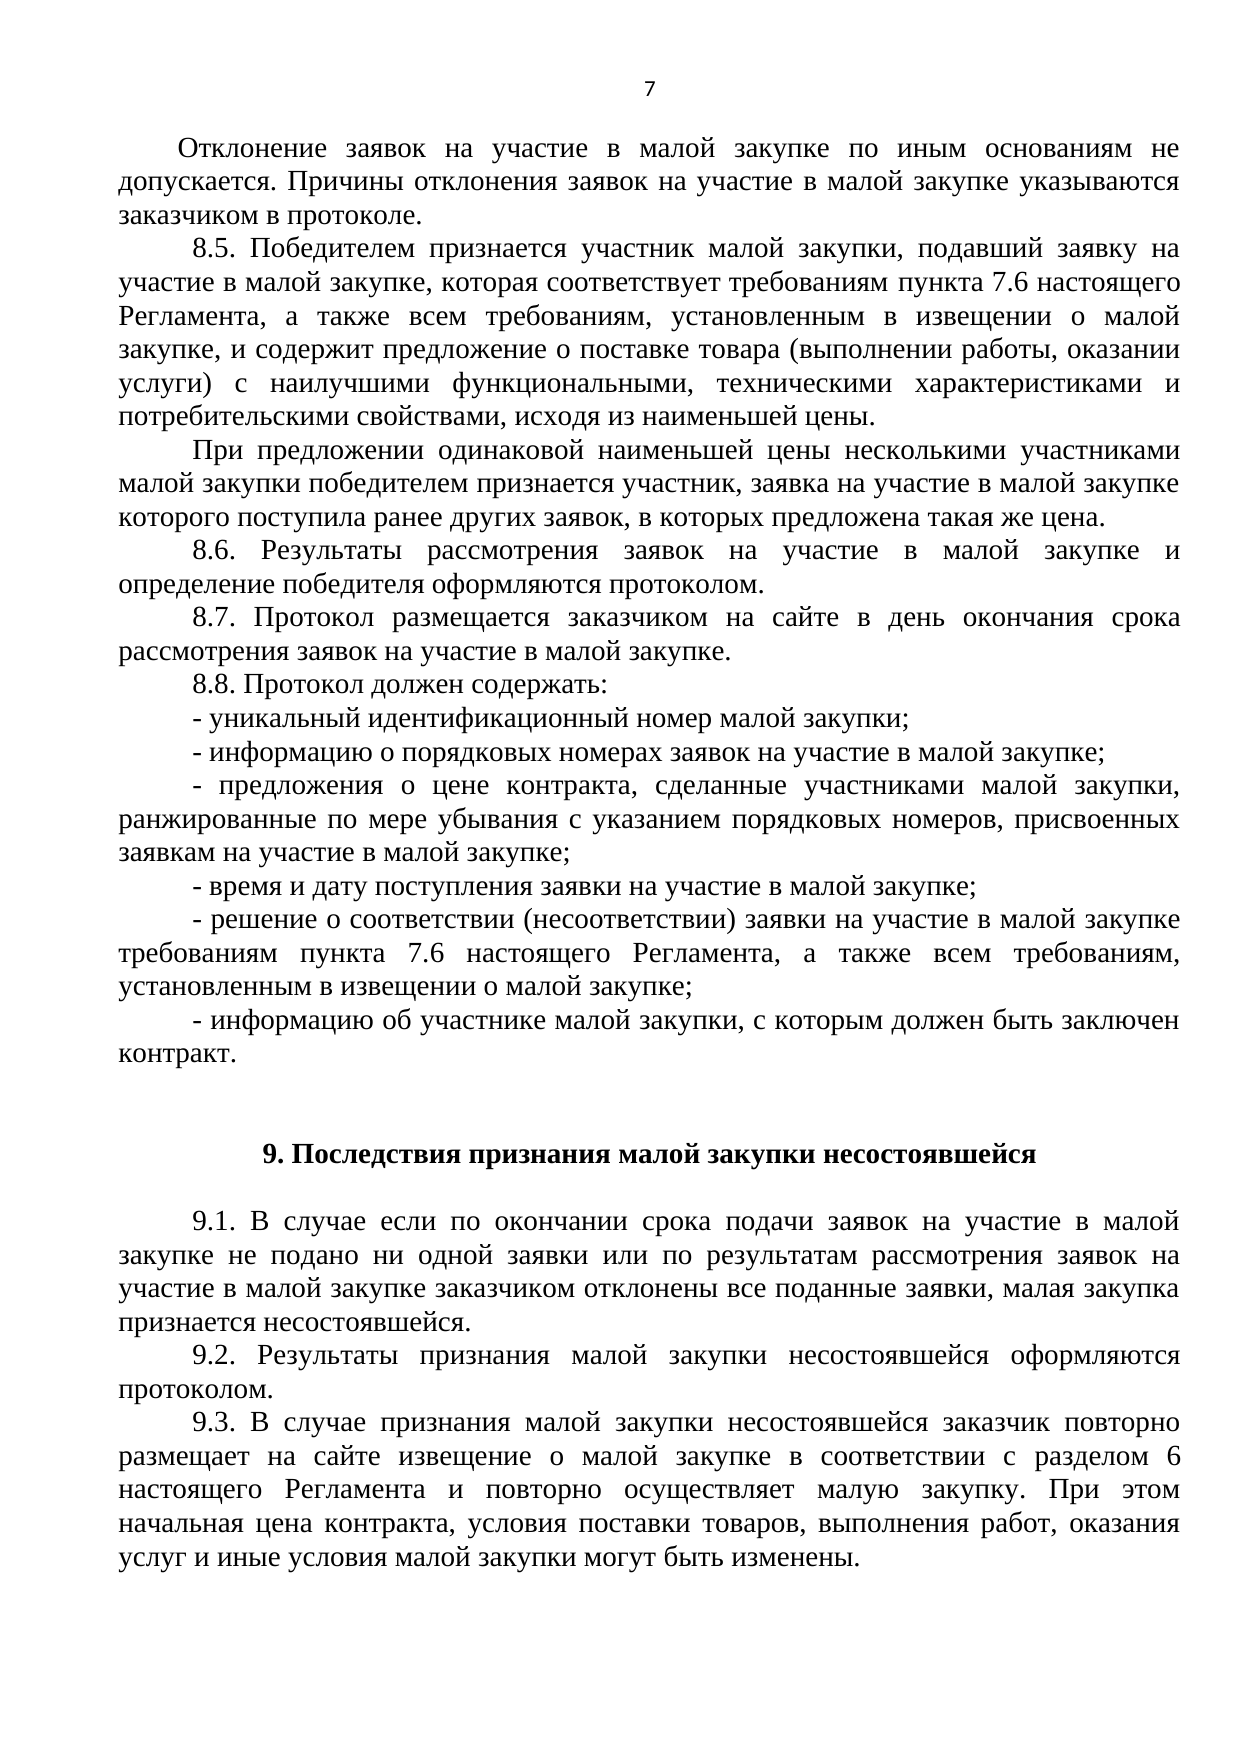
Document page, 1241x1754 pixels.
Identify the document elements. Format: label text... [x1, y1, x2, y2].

text 8.8. Протокол должен содержать: [118, 667, 1181, 700]
text - решение о соответствии (несоответствии) заявки на участие в малой закупке требованиям пункта 7.6 настоящего Регламента, а также всем требованиям, установленным в извещении о малой закупке; [118, 901, 1181, 1002]
text 9.3. В случае признания малой закупки несостоявшейся заказчик повторно размещает на сайте извещение о малой закупке в соответствии с разделом 6 настоящего Регламента и повторно осуществляет малую закупку. При этом начальная цена контракта, условия поставки товаров, выполнения работ, оказания услуг и иные условия малой закупки могут быть изменены. [118, 1404, 1181, 1572]
text 8.7. Протокол размещается заказчиком на сайте в день окончания срока рассмотрения заявок на участие в малой закупке. [118, 599, 1181, 667]
text 9.2. Результаты признания малой закупки несостоявшейся оформляются протоколом. [118, 1337, 1181, 1404]
text - уникальный идентификационный номер малой закупки; [118, 700, 1181, 734]
text 8.6. Результаты рассмотрения заявок на участие в малой закупке и определение победителя оформляются протоколом. [118, 532, 1181, 599]
text - информацию об участнике малой закупки, с которым должен быть заключен контракт. [118, 1002, 1181, 1069]
text При предложении одинаковой наименьшей цены несколькими участниками малой закупки победителем признается участник, заявка на участие в малой закупке которого поступила ранее других заявок, в которых предложена такая же цена. [118, 432, 1181, 532]
text Отклонение заявок на участие в малой закупке по иным основаниям не допускается. Причины отклонения заявок на участие в малой закупке указываются заказчиком в протоколе. [118, 130, 1181, 231]
text - время и дату поступления заявки на участие в малой закупке; [118, 868, 1181, 901]
text 9.1. В случае если по окончании срока подачи заявок на участие в малой закупке не подано ни одной заявки или по результатам рассмотрения заявок на участие в малой закупке заказчиком отклонены все поданные заявки, малая закупка признается несостоявшейся. [118, 1203, 1181, 1337]
title 9. Последствия признания малой закупки несостоявшейся [118, 1136, 1181, 1170]
text 8.5. Победителем признается участник малой закупки, подавший заявку на участие в малой закупке, которая соответствует требованиям пункта 7.6 настоящего Регламента, а также всем требованиям, установленным в извещении о малой закупке, и содержит предложение о поставке товара (выполнении работы, оказании услуги) с наилучшими функциональными, техническими характеристиками и потребительскими свойствами, исходя из наименьшей цены. [118, 231, 1181, 432]
text - предложения о цене контракта, сделанные участниками малой закупки, ранжированные по мере убывания с указанием порядковых номеров, присвоенных заявкам на участие в малой закупке; [118, 767, 1181, 868]
text - информацию о порядковых номерах заявок на участие в малой закупке; [118, 734, 1181, 767]
